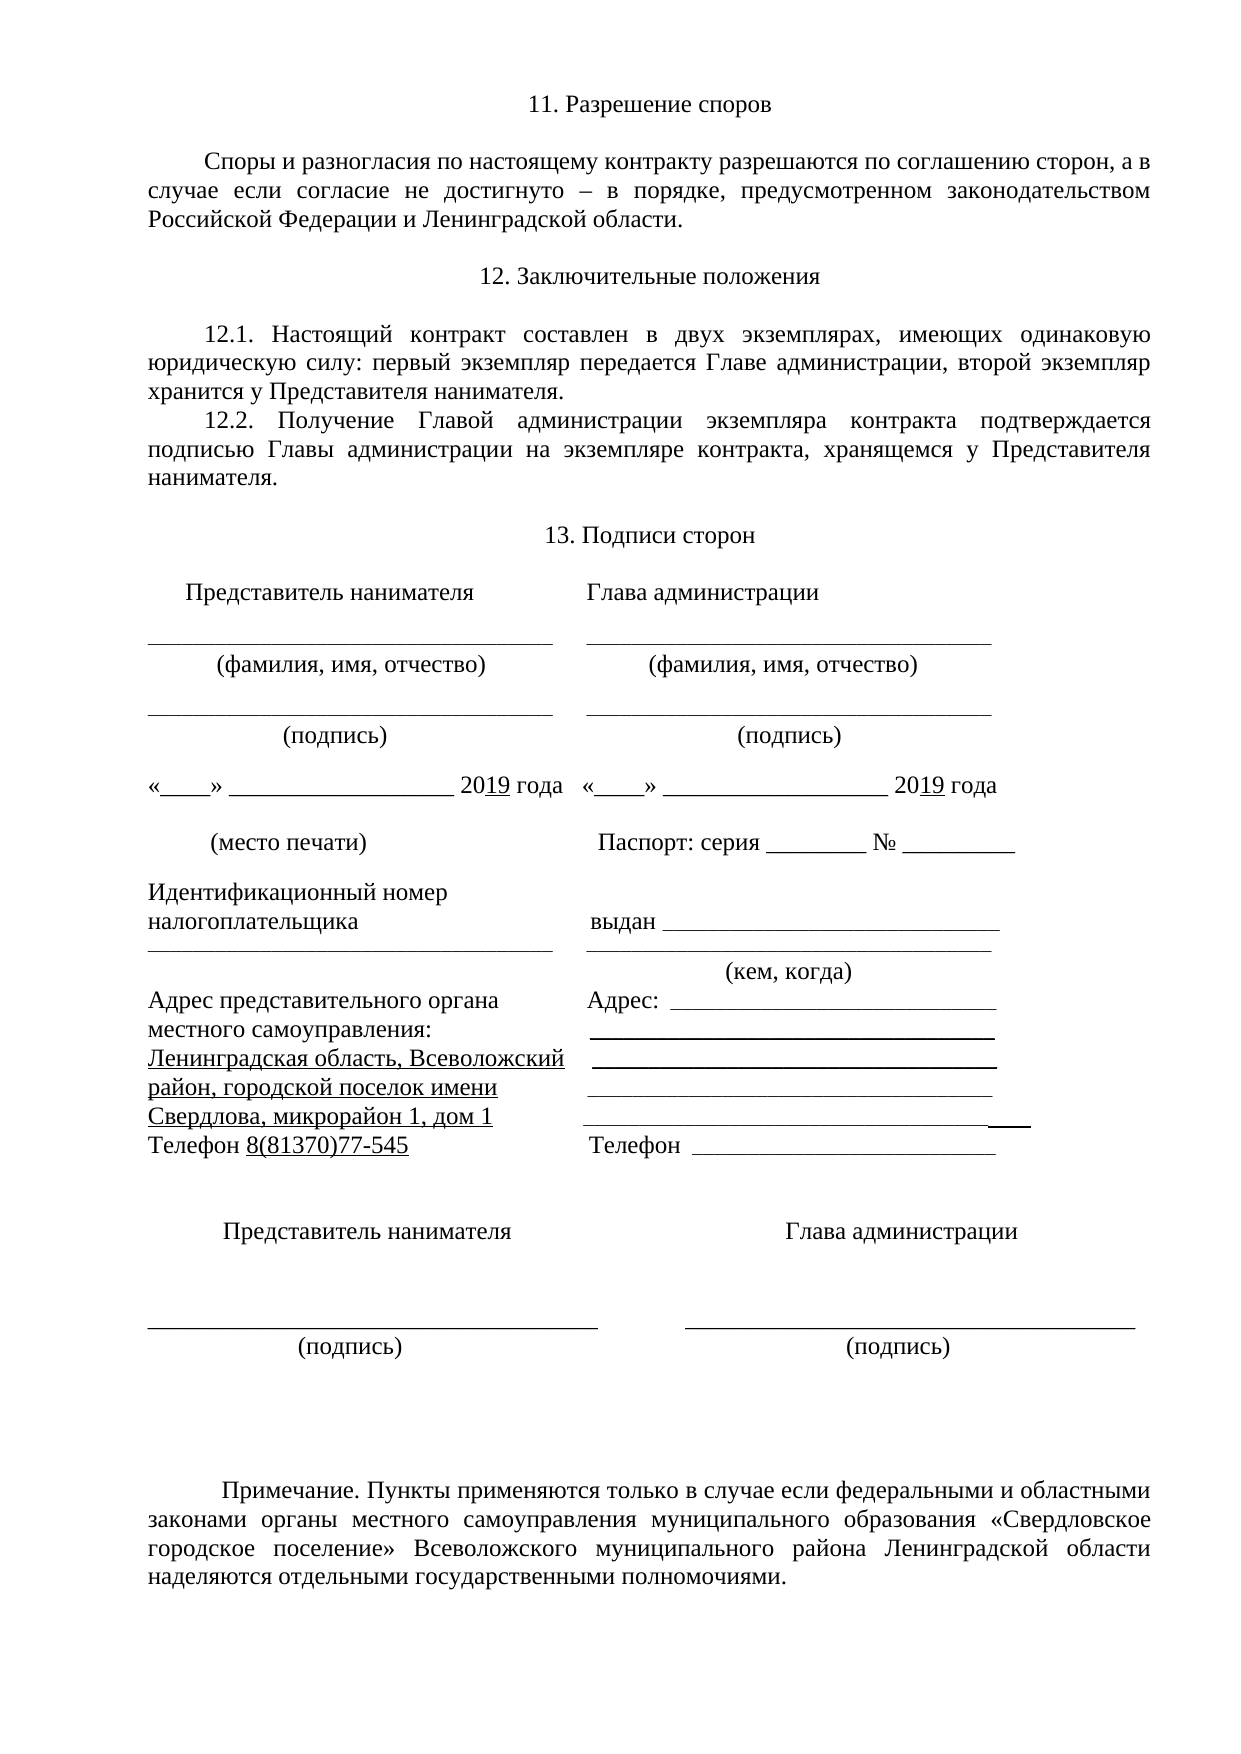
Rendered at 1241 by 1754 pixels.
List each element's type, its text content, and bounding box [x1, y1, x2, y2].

text (фамилия, имя, отчество) (фамилия, имя, отчество) [148, 649, 1152, 677]
text 13. Подписи сторон [148, 520, 1152, 549]
text Ленинградская область, Всеволожский ____________________________________ [148, 1043, 1152, 1072]
text «____» __________________ 2019 года «____» __________________ 2019 года [148, 770, 1152, 799]
text Представитель нанимателя Глава администрации [148, 577, 1152, 606]
text (подпись) (подпись) [148, 1331, 1152, 1360]
text Идентификационный номер [148, 877, 1152, 906]
text Телефон 8(81370)77-545 Телефон ___________________________ [148, 1130, 1152, 1159]
text (кем, когда) [516, 956, 1152, 985]
text ____________________________________ ____________________________________ [148, 935, 1152, 956]
text (подпись) (подпись) [148, 720, 1152, 749]
text 12.1. Настоящий контракт составлен в двух экземплярах, имеющих одинаковую юридическую силу: первый экземпляр передается Главе администрации, второй экземпляр хранится у Представителя нанимателя. [148, 319, 1152, 405]
text ____________________________________ ____________________________________ [148, 1303, 1152, 1331]
text 12. Заключительные положения [148, 261, 1152, 290]
text 12.2. Получение Главой администрации экземпляра контракта подтверждается подписью Главы администрации на экземпляре контракта, хранящемся у Представителя нанимателя. [148, 405, 1152, 491]
text Примечание. Пункты применяются только в случае если федеральными и областными законами органы местного самоуправления муниципального образования «Свердловское городское поселение» Всеволожского муниципального района Ленинградской области наделяются отдельными государственными полномочиями. [148, 1475, 1152, 1590]
text Адрес представительного органа Адрес: _____________________________ [148, 985, 1152, 1014]
text ____________________________________ ____________________________________ [148, 699, 1152, 720]
text местного самоуправления: ____________________________________ [148, 1014, 1152, 1043]
text Споры и разногласия по настоящему контракту разрешаются по соглашению сторон, а в случае если согласие не достигнуто – в порядке, предусмотренном законодательством Российской Федерации и Ленинградской области. [148, 146, 1152, 232]
text 11. Разрешение споров [148, 89, 1152, 117]
text ____________________________________ ____________________________________ [148, 627, 1152, 649]
text (место печати) Паспорт: серия ________ № _________ [148, 827, 1152, 856]
text Свердлова, микрорайон 1, дом 1 ____________________________________ [148, 1101, 1152, 1130]
text район, городской поселок имени ____________________________________ [148, 1072, 1152, 1101]
text налогоплательщика выдан ______________________________ [148, 906, 1152, 935]
text Представитель нанимателя Глава администрации [148, 1216, 1152, 1245]
